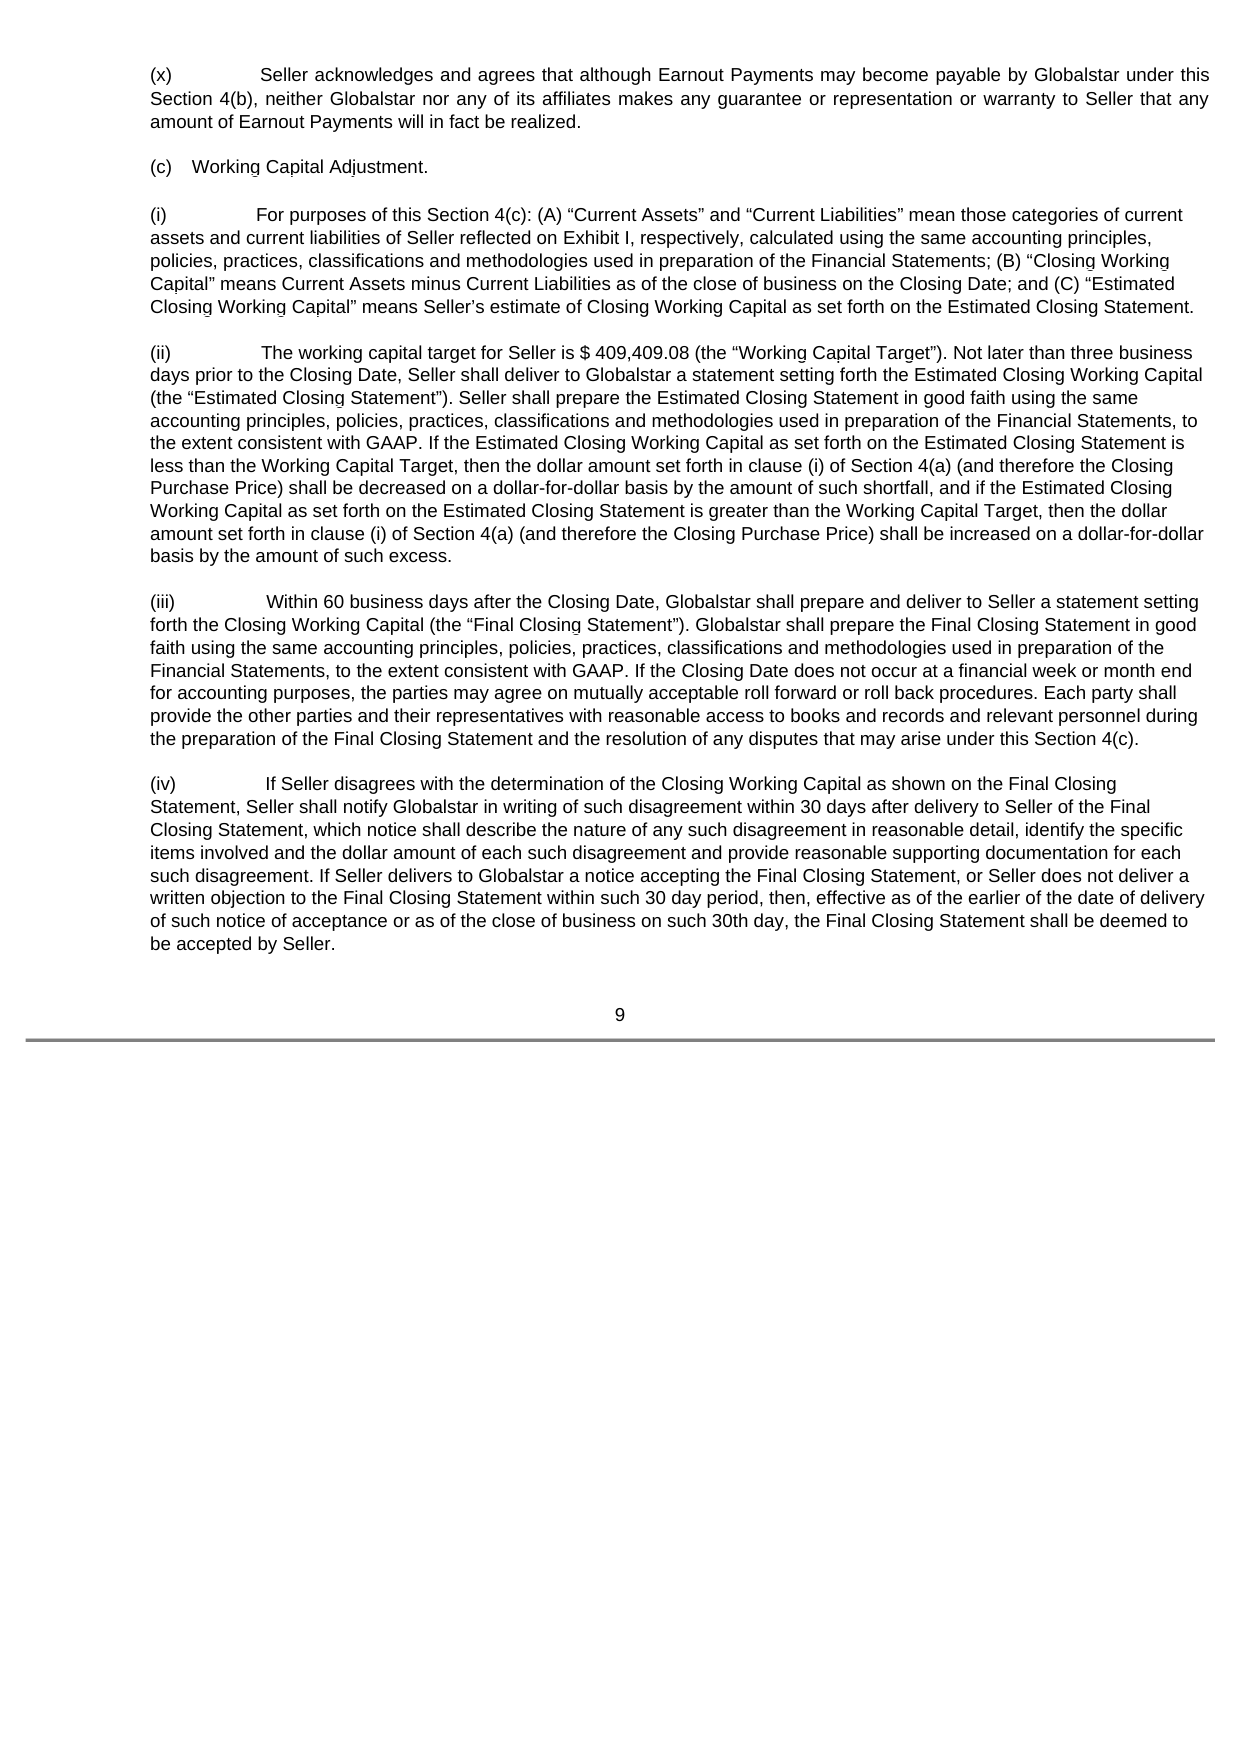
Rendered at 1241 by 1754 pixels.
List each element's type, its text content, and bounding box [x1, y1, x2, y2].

list Within 60 business days after the Closing Date, Globalstar shall prepare and deliver to Seller a statement setting forth the Closing Working Capital (the “Final Closing Statement”). Globalstar shall prepare the Final Closing Statement in good faith using the same accounting principles, policies, practices, classifications and methodologies used in preparation of the Financial Statements, to the extent consistent with GAAP. If the Closing Date does not occur at a financial week or month end for accounting purposes, the parties may agree on mutually acceptable roll forward or roll back procedures. Each party shall provide the other parties and their representatives with reasonable access to books and records and relevant personnel during the preparation of the Final Closing Statement and the resolution of any disputes that may arise under this Section 4(c). [150, 591, 1211, 749]
list Working Capital Adjustment. [150, 156, 1211, 178]
text 9 [614, 1003, 1211, 1025]
list If Seller disagrees with the determination of the Closing Working Capital as shown on the Final Closing Statement, Seller shall notify Globalstar in writing of such disagreement within 30 days after delivery to Seller of the Final Closing Statement, which notice shall describe the nature of any such disagreement in reasonable detail, identify the specific items involved and the dollar amount of each such disagreement and provide reasonable supporting documentation for each such disagreement. If Seller delivers to Globalstar a notice accepting the Final Closing Statement, or Seller does not deliver a written objection to the Final Closing Statement within such 30 day period, then, effective as of the earlier of the date of delivery of such notice of acceptance or as of the close of business on such 30th day, the Final Closing Statement shall be deemed to be accepted by Seller. [150, 773, 1211, 954]
list The working capital target for Seller is $ 409,409.08 (the “Working Capital Target”). Not later than three business days prior to the Closing Date, Seller shall deliver to Globalstar a statement setting forth the Estimated Closing Working Capital (the “Estimated Closing Statement”). Seller shall prepare the Estimated Closing Statement in good faith using the same accounting principles, policies, practices, classifications and methodologies used in preparation of the Financial Statements, to the extent consistent with GAAP. If the Estimated Closing Working Capital as set forth on the Estimated Closing Statement is less than the Working Capital Target, then the dollar amount set forth in clause (i) of Section 4(a) (and therefore the Closing Purchase Price) shall be decreased on a dollar-for-dollar basis by the amount of such shortfall, and if the Estimated Closing Working Capital as set forth on the Estimated Closing Statement is greater than the Working Capital Target, then the dollar amount set forth in clause (i) of Section 4(a) (and therefore the Closing Purchase Price) shall be increased on a dollar-for-dollar basis by the amount of such excess. [150, 342, 1211, 567]
list Seller acknowledges and agrees that although Earnout Payments may become payable by Globalstar under this Section 4(b), neither Globalstar nor any of its affiliates makes any guarantee or representation or warranty to Seller that any amount of Earnout Payments will in fact be realized. [150, 64, 1211, 132]
list For purposes of this Section 4(c): (A) “Current Assets” and “Current Liabilities” mean those categories of current assets and current liabilities of Seller reflected on Exhibit I, respectively, calculated using the same accounting principles, policies, practices, classifications and methodologies used in preparation of the Financial Statements; (B) “Closing Working Capital” means Current Assets minus Current Liabilities as of the close of business on the Closing Date; and (C) “Estimated Closing Working Capital” means Seller’s estimate of Closing Working Capital as set forth on the Estimated Closing Statement. [150, 204, 1211, 318]
picture [25, 1038, 1215, 1042]
